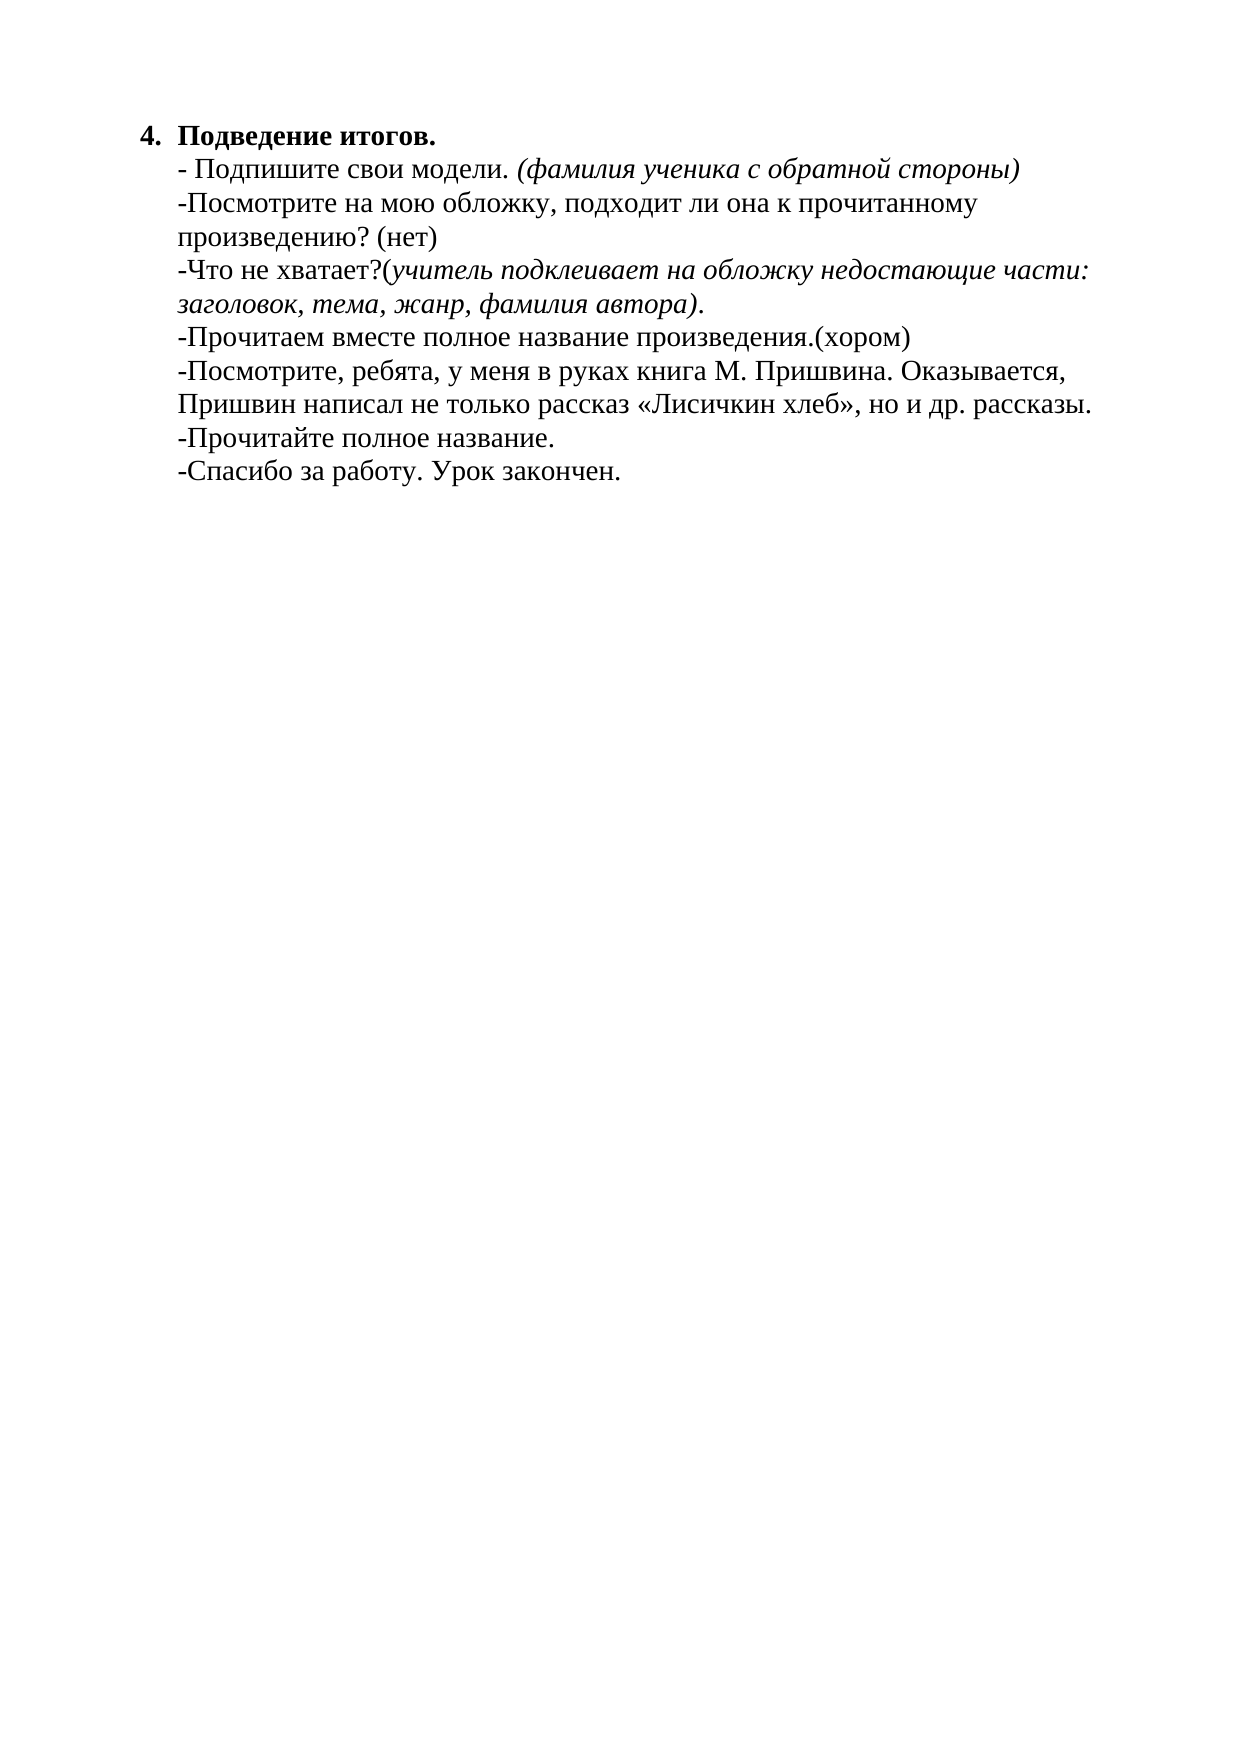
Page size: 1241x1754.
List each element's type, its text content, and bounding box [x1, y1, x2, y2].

list -Спасибо за работу. Урок закончен. [177, 453, 1152, 487]
list -Посмотрите на мою обложку, подходит ли она к прочитанному произведению? (нет) [177, 185, 1152, 252]
list -Прочитайте полное название. [177, 420, 1152, 453]
list -Что не хватает?(учитель подклеивает на обложку недостающие части: заголовок, тема, жанр, фамилия автора). [177, 252, 1152, 319]
list - Подпишите свои модели. (фамилия ученика с обратной стороны) [177, 152, 1152, 185]
list -Посмотрите, ребята, у меня в руках книга М. Пришвина. Оказывается, Пришвин написал не только рассказ «Лисичкин хлеб», но и др. рассказы. [177, 353, 1152, 420]
list -Прочитаем вместе полное название произведения.(хором) [177, 319, 1152, 353]
list Подведение итогов. [140, 118, 1152, 152]
